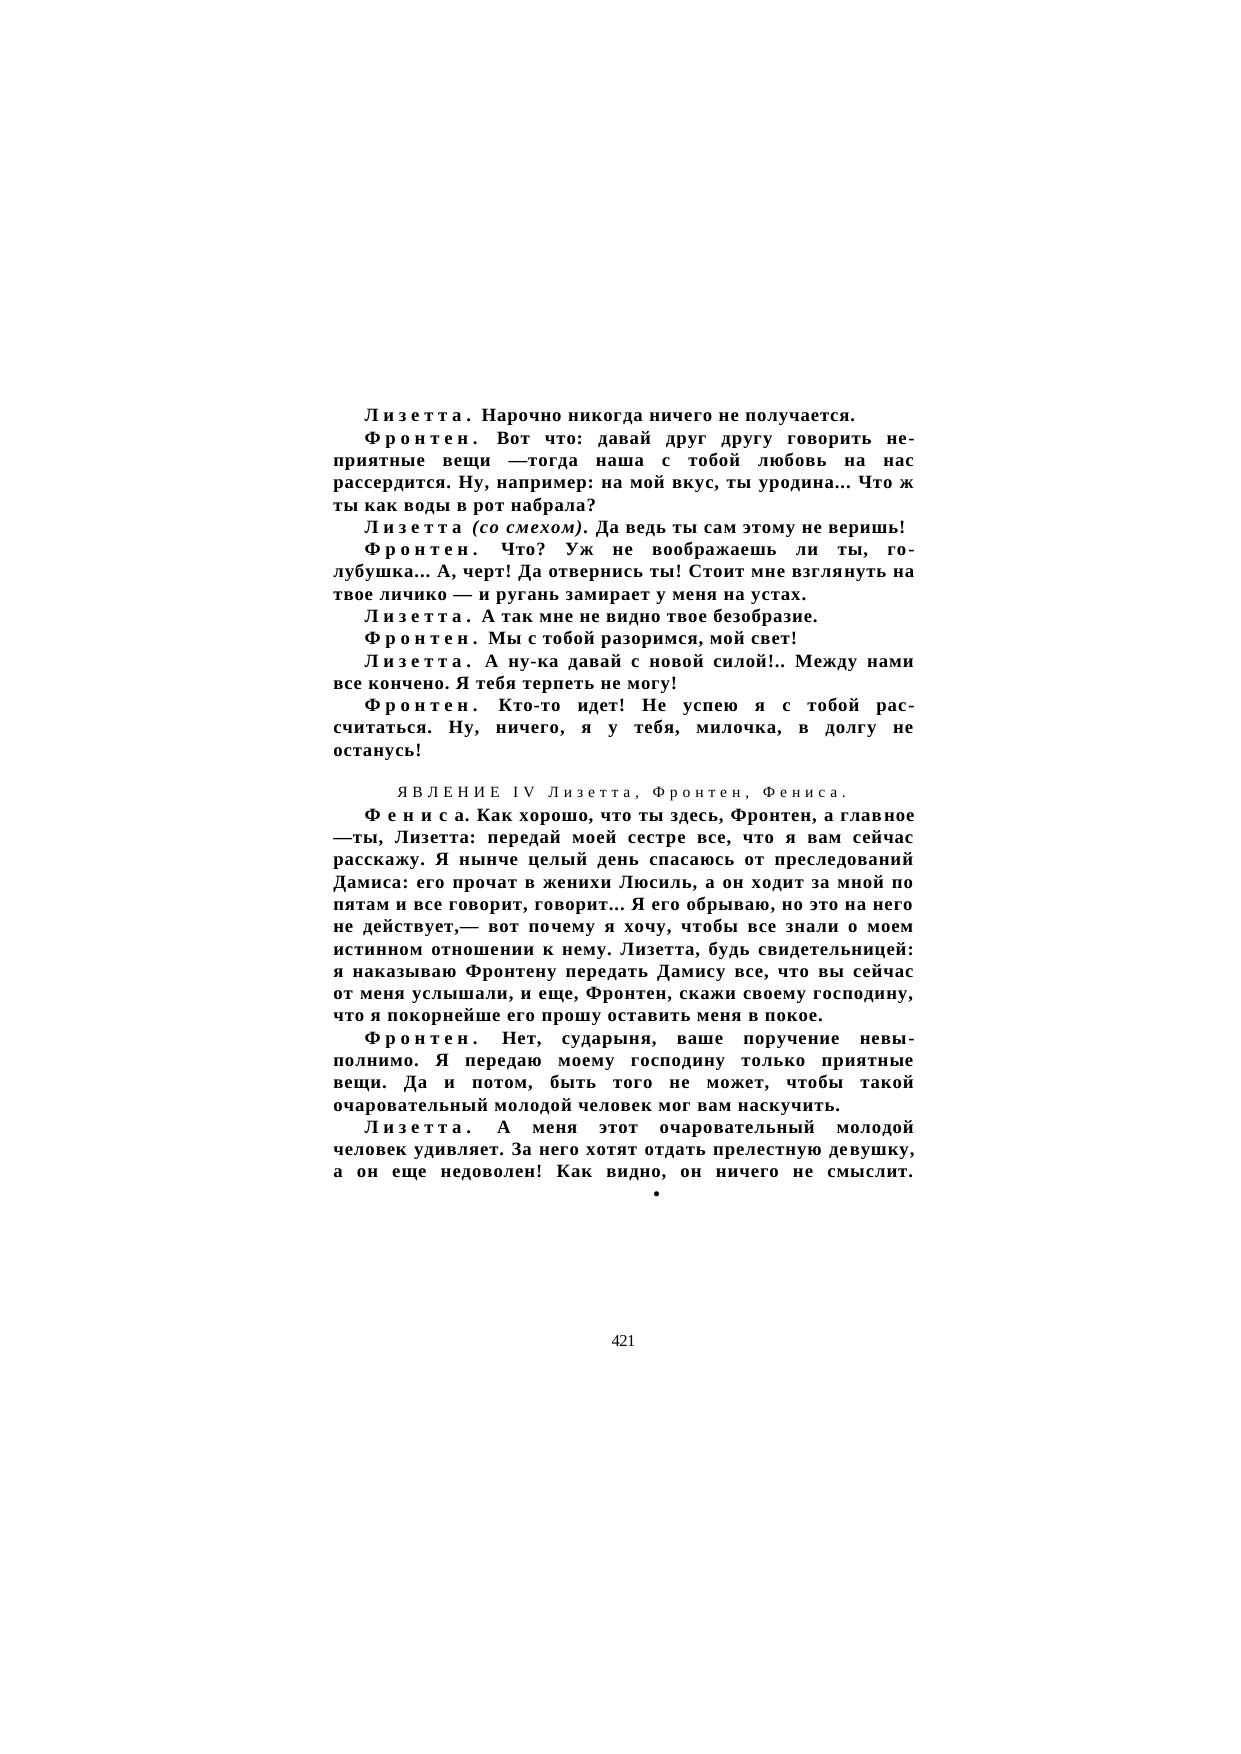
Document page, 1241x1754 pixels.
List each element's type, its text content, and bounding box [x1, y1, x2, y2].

text Лизетта. А ну-ка давай с новой силой!.. Между нами все кончено. Я тебя терпеть не могу! [333, 649, 914, 694]
text 421 [611, 1333, 636, 1349]
text Фронтен. Нет, сударыня, ваше поручение невыполнимо. Я передаю моему господину только приятные вещи. Да и потом, быть того не может, чтобы такой очаровательный молодой человек мог вам наскучить. [333, 1026, 914, 1115]
text Лизетта. Нарочно никогда ничего не получается. [333, 404, 916, 426]
text Фронтен. Вот что: давай друг другу говорить неприятные вещи —тогда наша с тобой любовь на нас рассердится. Ну, например: на мой вкус, ты уродина... Что ж ты как воды в рот набрала? [333, 426, 914, 515]
text Лизетта (со смехом). Да ведь ты сам этому не веришь! [333, 515, 914, 538]
text Ф е н и с а. Как хорошо, что ты здесь, Фронтен, а главное—ты, Лизетта: передай моей сестре все, что я вам сейчас расскажу. Я нынче целый день спасаюсь от преследований Дамиса: его прочат в женихи Люсиль, а он ходит за мной по пятам и все говорит, говорит... Я его обрываю, но это на него не действует,— вот почему я хочу, чтобы все знали о моем истинном отношении к нему. Лизетта, будь свидетельницей: я наказываю Фронтену передать Дамису все, что вы сейчас от меня услышали, и еще, Фронтен, скажи своему господину, что я покорнейше его прошу оставить меня в покое. [333, 803, 914, 1026]
text ЯВЛЕНИЕ IV Лизетта, Фронтен, Фениса. [329, 773, 914, 803]
text Фронтен. Мы с тобой разоримся, мой свет! [333, 627, 916, 649]
text Фронтен. Что? Уж не воображаешь ли ты, голубушка... А, черт! Да отвернись ты! Стоит мне взглянуть на твое личико — и ругань замирает у меня на устах. [333, 538, 914, 604]
text Лизетта. А меня этот очаровательный молодой человек удивляет. За него хотят отдать прелестную девушку, а он еще недоволен! Как видно, он ничего не смыслит. • [333, 1115, 914, 1204]
text Фронтен. Кто-то идет! Не успею я с тобой рассчитаться. Ну, ничего, я у тебя, милочка, в долгу не останусь! [333, 694, 914, 761]
text Лизетта. А так мне не видно твое безобразие. [333, 604, 916, 627]
